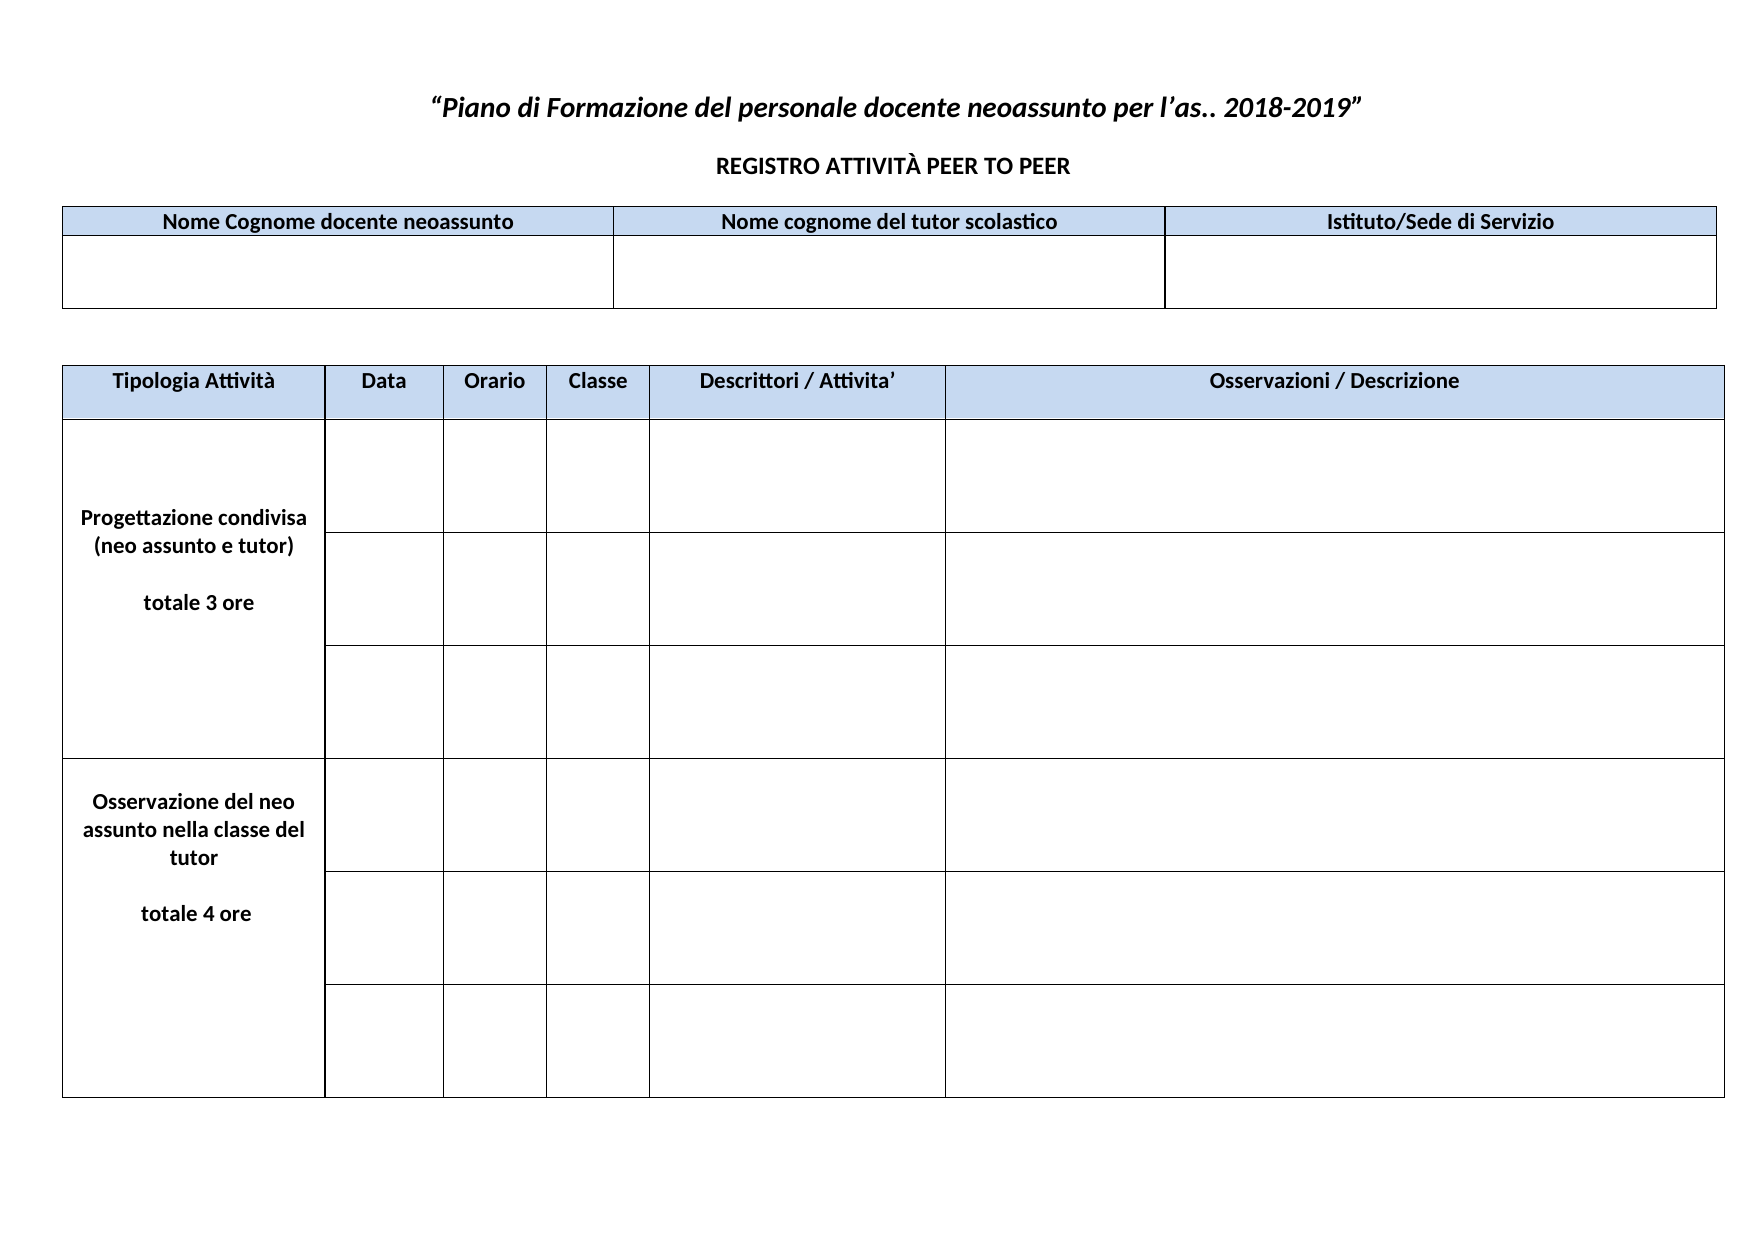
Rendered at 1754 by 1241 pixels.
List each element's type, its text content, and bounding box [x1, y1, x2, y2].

table_cell [326, 533, 443, 645]
table_cell [444, 646, 546, 758]
table_header Istituto/Sede di Servizio [1166, 207, 1716, 235]
table_cell [614, 236, 1164, 308]
table_cell [946, 533, 1724, 645]
table_cell [650, 759, 945, 871]
table_cell [946, 646, 1724, 758]
table_cell [326, 985, 443, 1097]
table_cell [946, 759, 1724, 871]
table_cell [650, 646, 945, 758]
table_header Descrittori / Attivita’ [650, 366, 945, 418]
table_cell [650, 985, 945, 1097]
table_header Classe [547, 366, 649, 418]
table_cell [547, 985, 649, 1097]
table_cell [326, 872, 443, 984]
table_cell [326, 646, 443, 758]
table_cell [444, 533, 546, 645]
table_cell [650, 533, 945, 645]
table_header Nome cognome del tutor scolastico [614, 207, 1164, 235]
table_cell [63, 236, 613, 308]
table_cell [444, 985, 546, 1097]
table_header Osservazioni / Descrizione [946, 366, 1724, 418]
table_cell [547, 533, 649, 645]
table_cell [946, 985, 1724, 1097]
table_cell [326, 759, 443, 871]
table_cell [547, 872, 649, 984]
table_cell [547, 646, 649, 758]
table_cell [444, 759, 546, 871]
table_cell [547, 420, 649, 532]
table_cell Progettazione condivisa (neo assunto e tutor) totale 3 ore [63, 420, 324, 758]
table_cell [444, 420, 546, 532]
table_header Nome Cognome docente neoassunto [63, 207, 613, 235]
text REGISTRO ATTIVITÀ PEER TO PEER [74, 150, 1713, 181]
table_cell [326, 420, 443, 532]
table_cell [650, 420, 945, 532]
table_header Data [326, 366, 443, 418]
table_header Tipologia Attività [63, 366, 324, 418]
table_cell [547, 759, 649, 871]
table_header Orario [444, 366, 546, 418]
table_cell [444, 872, 546, 984]
table_cell [1166, 236, 1716, 308]
table_cell [946, 872, 1724, 984]
table_cell [946, 420, 1724, 532]
table_cell Osservazione del neo assunto nella classe del tutor totale 4 ore [63, 759, 324, 1097]
table_cell [650, 872, 945, 984]
text “Piano di Formazione del personale docente neoassunto per l’as.. 2018-2019” [74, 89, 1713, 124]
